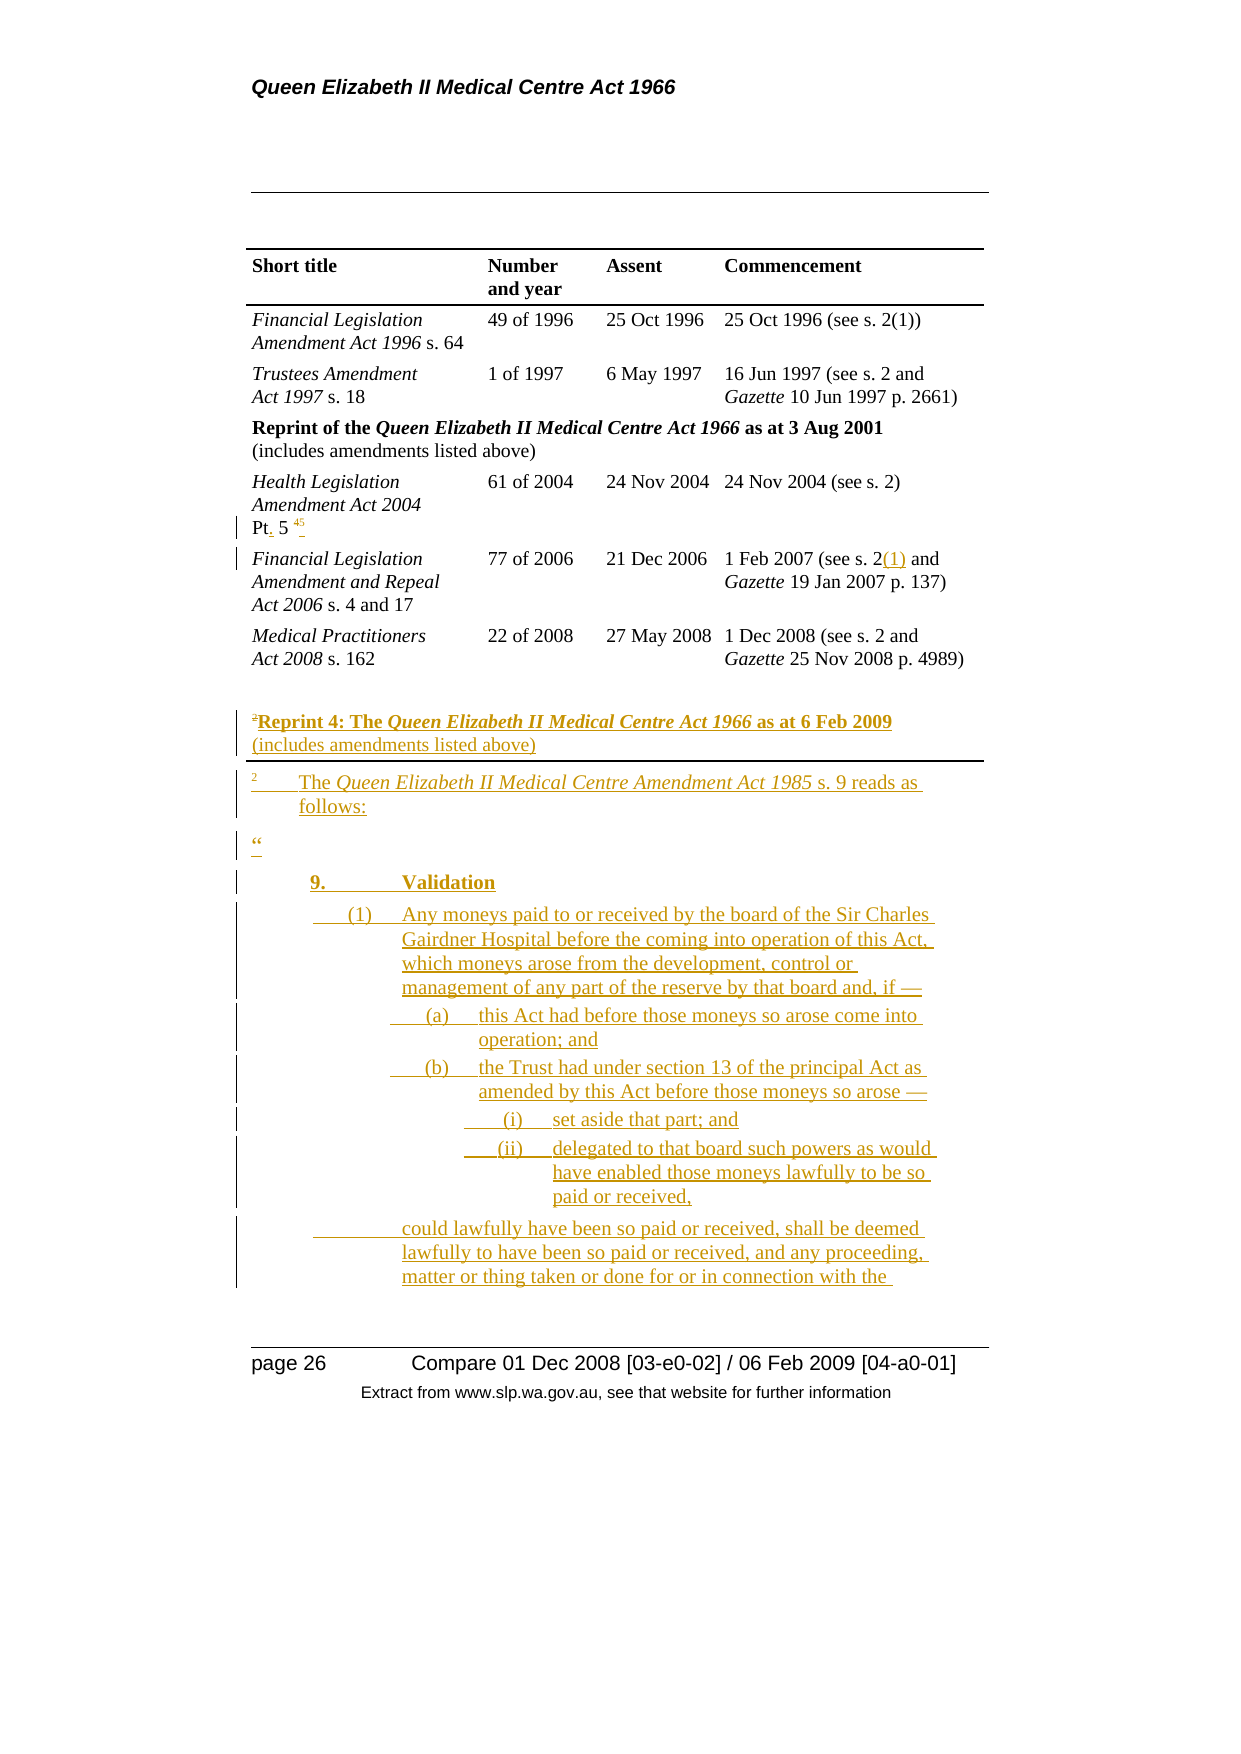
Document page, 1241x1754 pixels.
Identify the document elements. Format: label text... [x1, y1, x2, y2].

table_cell 1 Feb 2007 (see s. 2 and Gazette 19 Jan 2007 p. 137) [718, 543, 984, 619]
table_cell 77 of 2006 [482, 543, 600, 619]
table_cell Trustees Amendment Act 1997 s. 18 [246, 358, 482, 412]
table_cell 1 of 1997 [482, 358, 600, 412]
table_cell 16 Jun 1997 (see s. 2 and Gazette 10 Jun 1997 p. 2661) [718, 358, 984, 412]
table_cell 6 May 1997 [600, 358, 718, 412]
table_cell Medical Practitioners Act 2008 s. 162 [246, 620, 482, 673]
table_cell 49 of 1996 [482, 306, 600, 358]
table_cell 25 Oct 1996 [600, 306, 718, 358]
table_cell Health Legislation Amendment Act 2004 Pt 5 [246, 466, 482, 543]
table_cell 21 Dec 2006 [600, 543, 718, 619]
table_cell 24 Nov 2004 (see s. 2) [718, 466, 984, 543]
table_header [246, 706, 984, 760]
table_cell Reprint of the Queen Elizabeth II Medical Centre Act 1966 as at 3 Aug 2001 (includes amendments listed above) [246, 412, 984, 466]
table_cell 1 Dec 2008 (see s. 2 and Gazette 25 Nov 2008 p. 4989) [718, 620, 984, 673]
table_cell 61 of 2004 [482, 466, 600, 543]
table_header Commencement [718, 250, 984, 304]
table_cell 25 Oct 1996 (see s. 2(1)) [718, 306, 984, 358]
table_cell 27 May 2008 [600, 620, 718, 673]
table_cell Financial Legislation Amendment and Repeal Act 2006 s. 4 and 17 [246, 543, 482, 619]
table_header Assent [600, 250, 718, 304]
table_header Short title [246, 250, 482, 304]
table_cell 22 of 2008 [482, 620, 600, 673]
table_cell 24 Nov 2004 [600, 466, 718, 543]
table_cell Financial Legislation Amendment Act 1996 s. 64 [246, 306, 482, 358]
table_header Number and year [482, 250, 600, 304]
